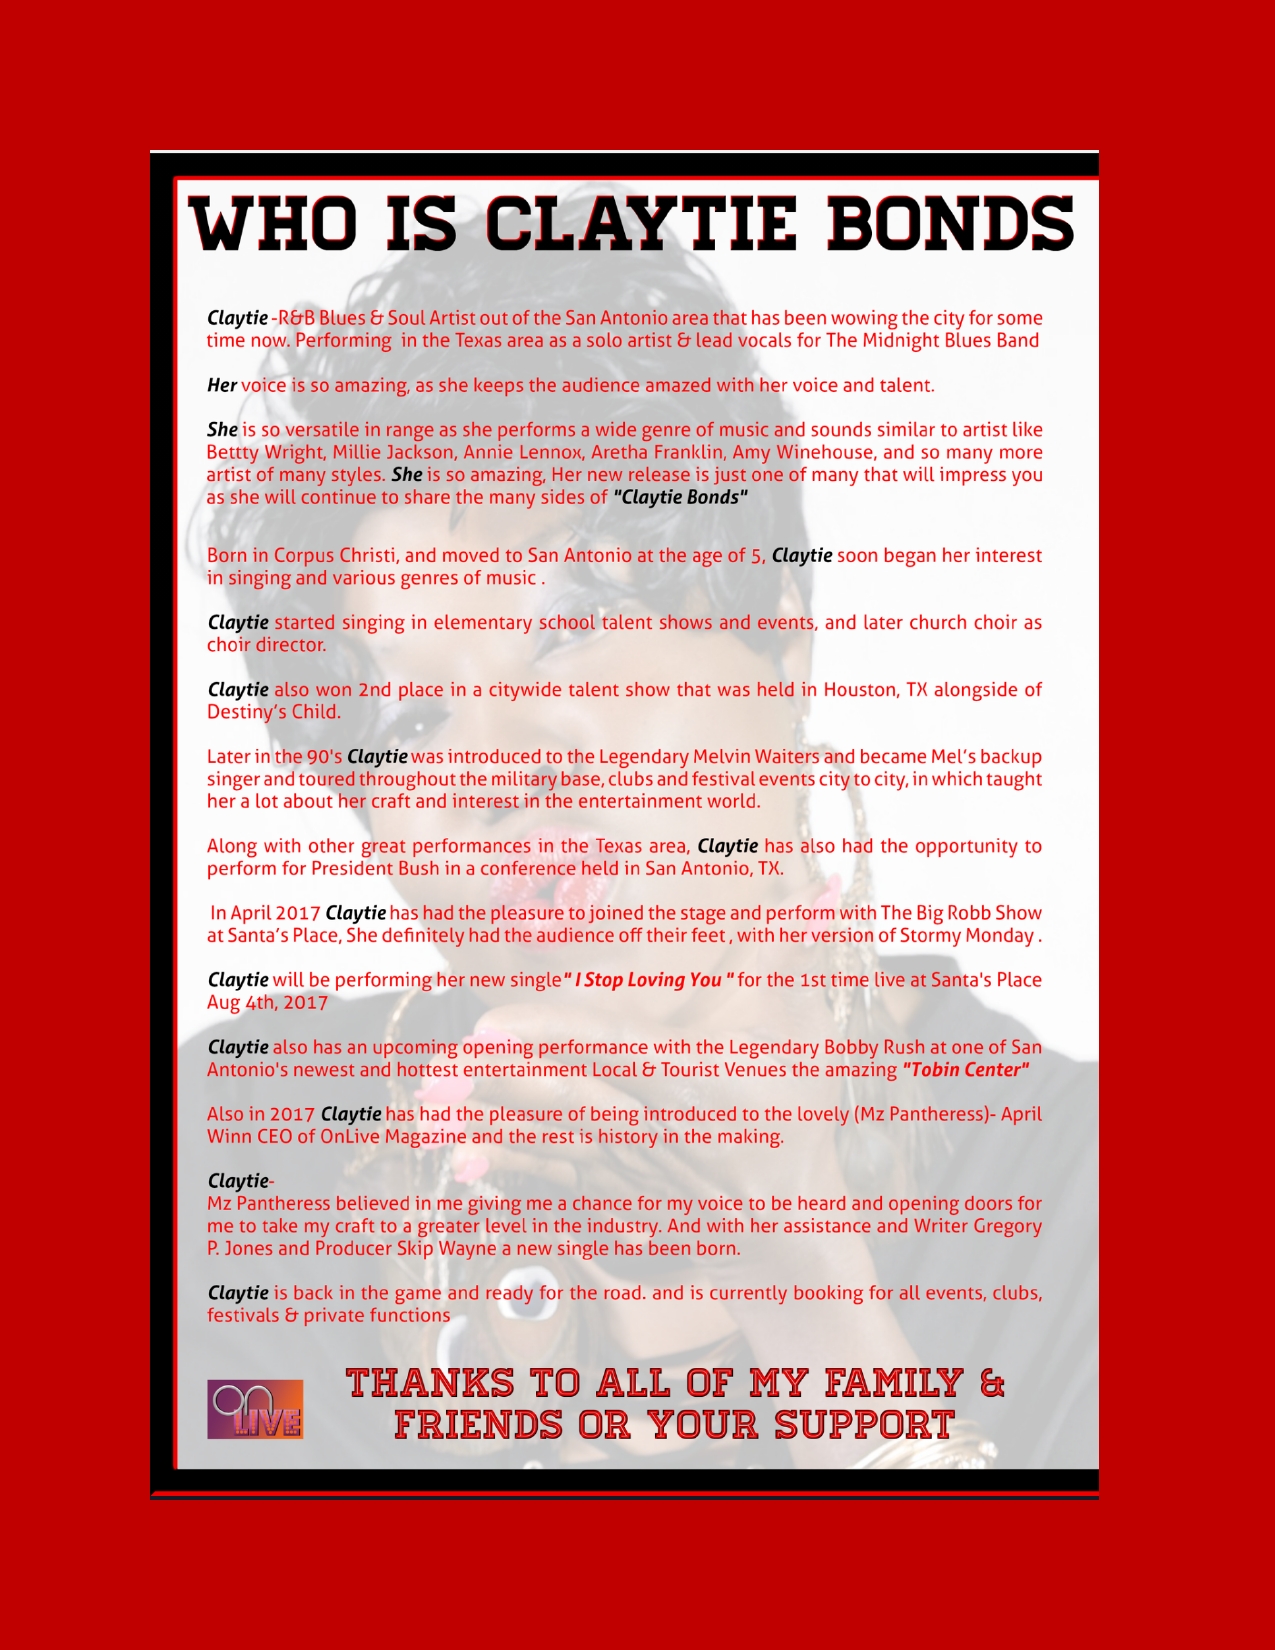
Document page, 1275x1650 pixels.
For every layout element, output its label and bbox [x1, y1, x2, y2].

picture [150, 150, 1099, 1500]
